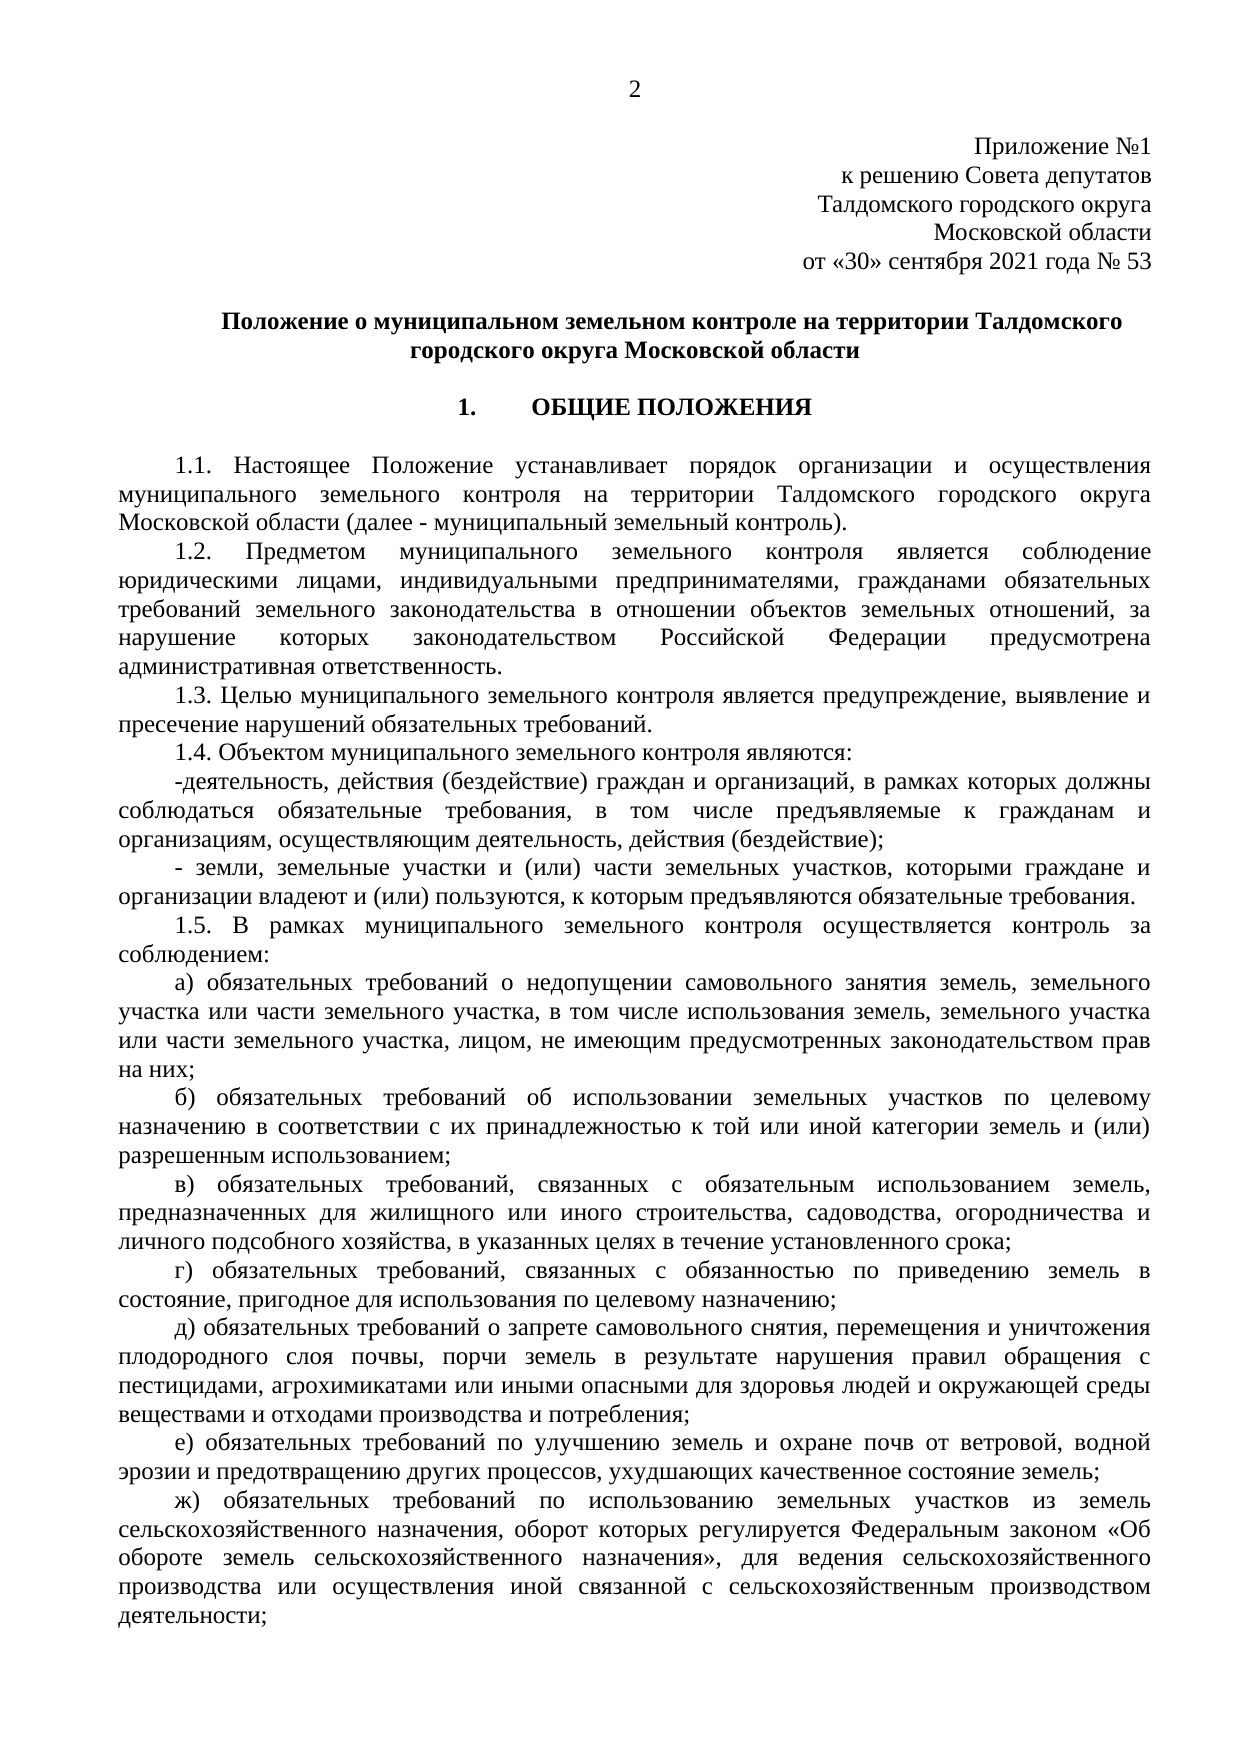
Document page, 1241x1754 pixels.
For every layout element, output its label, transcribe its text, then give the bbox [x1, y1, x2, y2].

text 1.1. Настоящее Положение устанавливает порядок организации и осуществления муниципального земельного контроля на территории Талдомского городского округа Московской области (далее - муниципальный земельный контроль). [118, 450, 1152, 536]
text д) обязательных требований о запрете самовольного снятия, перемещения и уничтожения плодородного слоя почвы, порчи земель в результате нарушения правил обращения с пестицидами, агрохимикатами или иными опасными для здоровья людей и окружающей среды веществами и отходами производства и потребления; [118, 1312, 1152, 1427]
text а) обязательных требований о недопущении самовольного занятия земель, земельного участка или части земельного участка, в том числе использования земель, земельного участка или части земельного участка, лицом, не имеющим предусмотренных законодательством прав на них; [118, 967, 1152, 1082]
text в) обязательных требований, связанных с обязательным использованием земель, предназначенных для жилищного или иного строительства, садоводства, огородничества и личного подсобного хозяйства, в указанных целях в течение установленного срока; [118, 1169, 1152, 1255]
text -деятельность, действия (бездействие) граждан и организаций, в рамках которых должны соблюдаться обязательные требования, в том числе предъявляемые к гражданам и организациям, осуществляющим деятельность, действия (бездействие); [118, 766, 1152, 852]
text е) обязательных требований по улучшению земель и охране почв от ветровой, водной эрозии и предотвращению других процессов, ухудшающих качественное состояние земель; [118, 1427, 1152, 1485]
text Положение о муниципальном земельном контроле на территории Талдомского городского округа Московской области [118, 306, 1152, 364]
text ж) обязательных требований по использованию земельных участков из земель сельскохозяйственного назначения, оборот которых регулируется Федеральным законом «Об обороте земель сельскохозяйственного назначения», для ведения сельскохозяйственного производства или осуществления иной связанной с сельскохозяйственным производством деятельности; [118, 1485, 1152, 1629]
list ОБЩИЕ ПОЛОЖЕНИЯ [118, 392, 1152, 421]
text от «30» сентября 2021 года № 53 [118, 246, 1152, 275]
text к решению Совета депутатов [118, 160, 1152, 189]
text Талдомского городского округа [118, 189, 1152, 217]
text 1.5. В рамках муниципального земельного контроля осуществляется контроль за соблюдением: [118, 910, 1152, 967]
text Московской области [118, 217, 1152, 246]
text - земли, земельные участки и (или) части земельных участков, которыми граждане и организации владеют и (или) пользуются, к которым предъявляются обязательные требования. [118, 852, 1152, 910]
text г) обязательных требований, связанных с обязанностью по приведению земель в состояние, пригодное для использования по целевому назначению; [118, 1255, 1152, 1312]
text 1.2. Предметом муниципального земельного контроля является соблюдение юридическими лицами, индивидуальными предпринимателями, гражданами обязательных требований земельного законодательства в отношении объектов земельных отношений, за нарушение которых законодательством Российской Федерации предусмотрена административная ответственность. [118, 536, 1152, 680]
text 1.4. Объектом муниципального земельного контроля являются: [118, 737, 1152, 766]
text Приложение №1 [118, 131, 1152, 160]
text б) обязательных требований об использовании земельных участков по целевому назначению в соответствии с их принадлежностью к той или иной категории земель и (или) разрешенным использованием; [118, 1082, 1152, 1169]
text 1.3. Целью муниципального земельного контроля является предупреждение, выявление и пресечение нарушений обязательных требований. [118, 680, 1152, 737]
